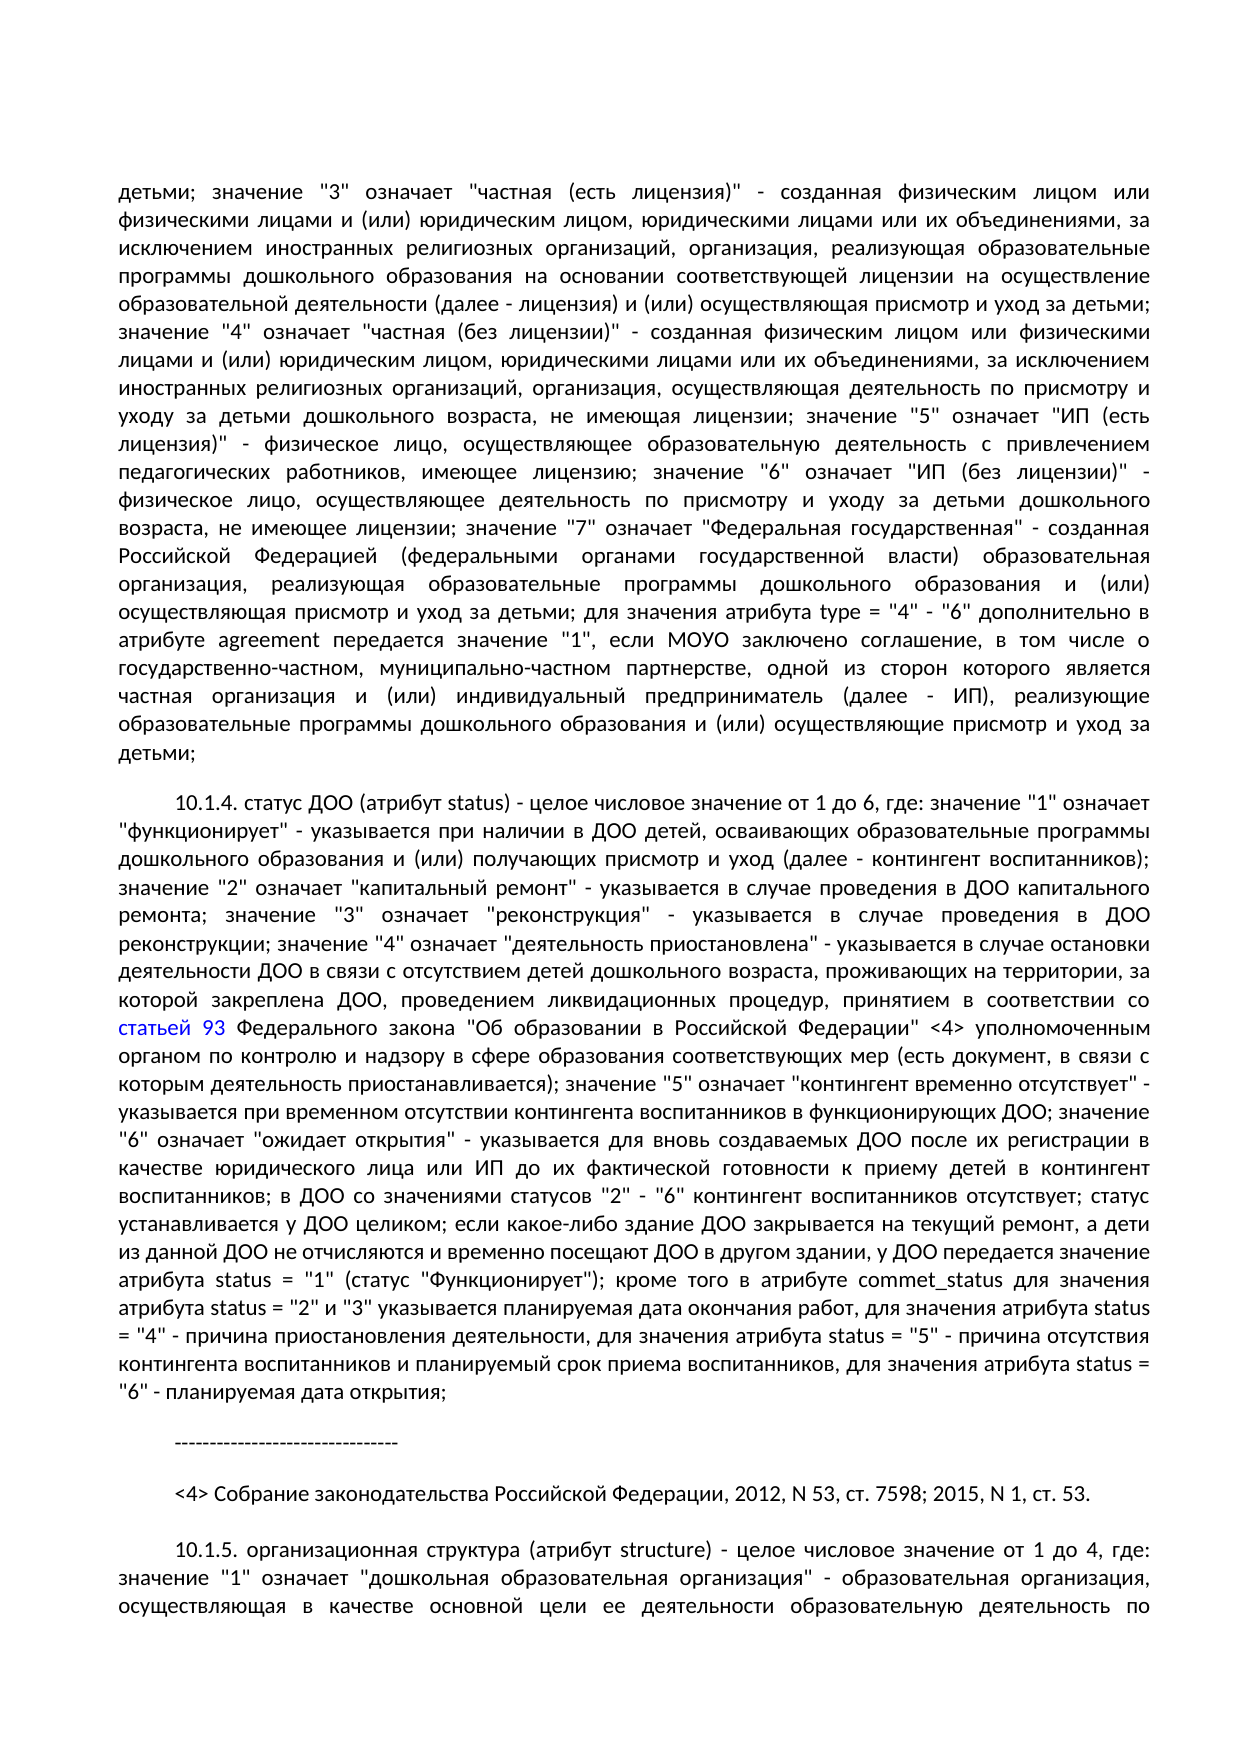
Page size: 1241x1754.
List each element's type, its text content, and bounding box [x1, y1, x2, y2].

text <4> Собрание законодательства Российской Федерации, 2012, N 53, ст. 7598; 2015, N 1, ст. 53. [118, 1479, 1152, 1507]
text -------------------------------- [118, 1428, 1152, 1456]
text 10.1.4. статус ДОО (атрибут status) - целое числовое значение от 1 до 6, где: значение "1" означает "функционирует" - указывается при наличии в ДОО детей, осваивающих образовательные программы дошкольного образования и (или) получающих присмотр и уход (далее - контингент воспитанников); значение "2" означает "капитальный ремонт" - указывается в случае проведения в ДОО капитального ремонта; значение "3" означает "реконструкция" - указывается в случае проведения в ДОО реконструкции; значение "4" означает "деятельность приостановлена" - указывается в случае остановки деятельности ДОО в связи с отсутствием детей дошкольного возраста, проживающих на территории, за которой закреплена ДОО, проведением ликвидационных процедур, принятием в соответствии со статьей 93 Федерального закона "Об образовании в Российской Федерации" <4> уполномоченным органом по контролю и надзору в сфере образования соответствующих мер (есть документ, в связи с которым деятельность приостанавливается); значение "5" означает "контингент временно отсутствует" - указывается при временном отсутствии контингента воспитанников в функционирующих ДОО; значение "6" означает "ожидает открытия" - указывается для вновь создаваемых ДОО после их регистрации в качестве юридического лица или ИП до их фактической готовности к приему детей в контингент воспитанников; в ДОО со значениями статусов "2" - "6" контингент воспитанников отсутствует; статус устанавливается у ДОО целиком; если какое-либо здание ДОО закрывается на текущий ремонт, а дети из данной ДОО не отчисляются и временно посещают ДОО в другом здании, у ДОО передается значение атрибута status = "1" (статус "Функционирует"); кроме того в атрибуте commet_status для значения атрибута status = "2" и "3" указывается планируемая дата окончания работ, для значения атрибута status = "4" - причина приостановления деятельности, для значения атрибута status = "5" - причина отсутствия контингента воспитанников и планируемый срок приема воспитанников, для значения атрибута status = "6" - планируемая дата открытия; [118, 788, 1152, 1405]
